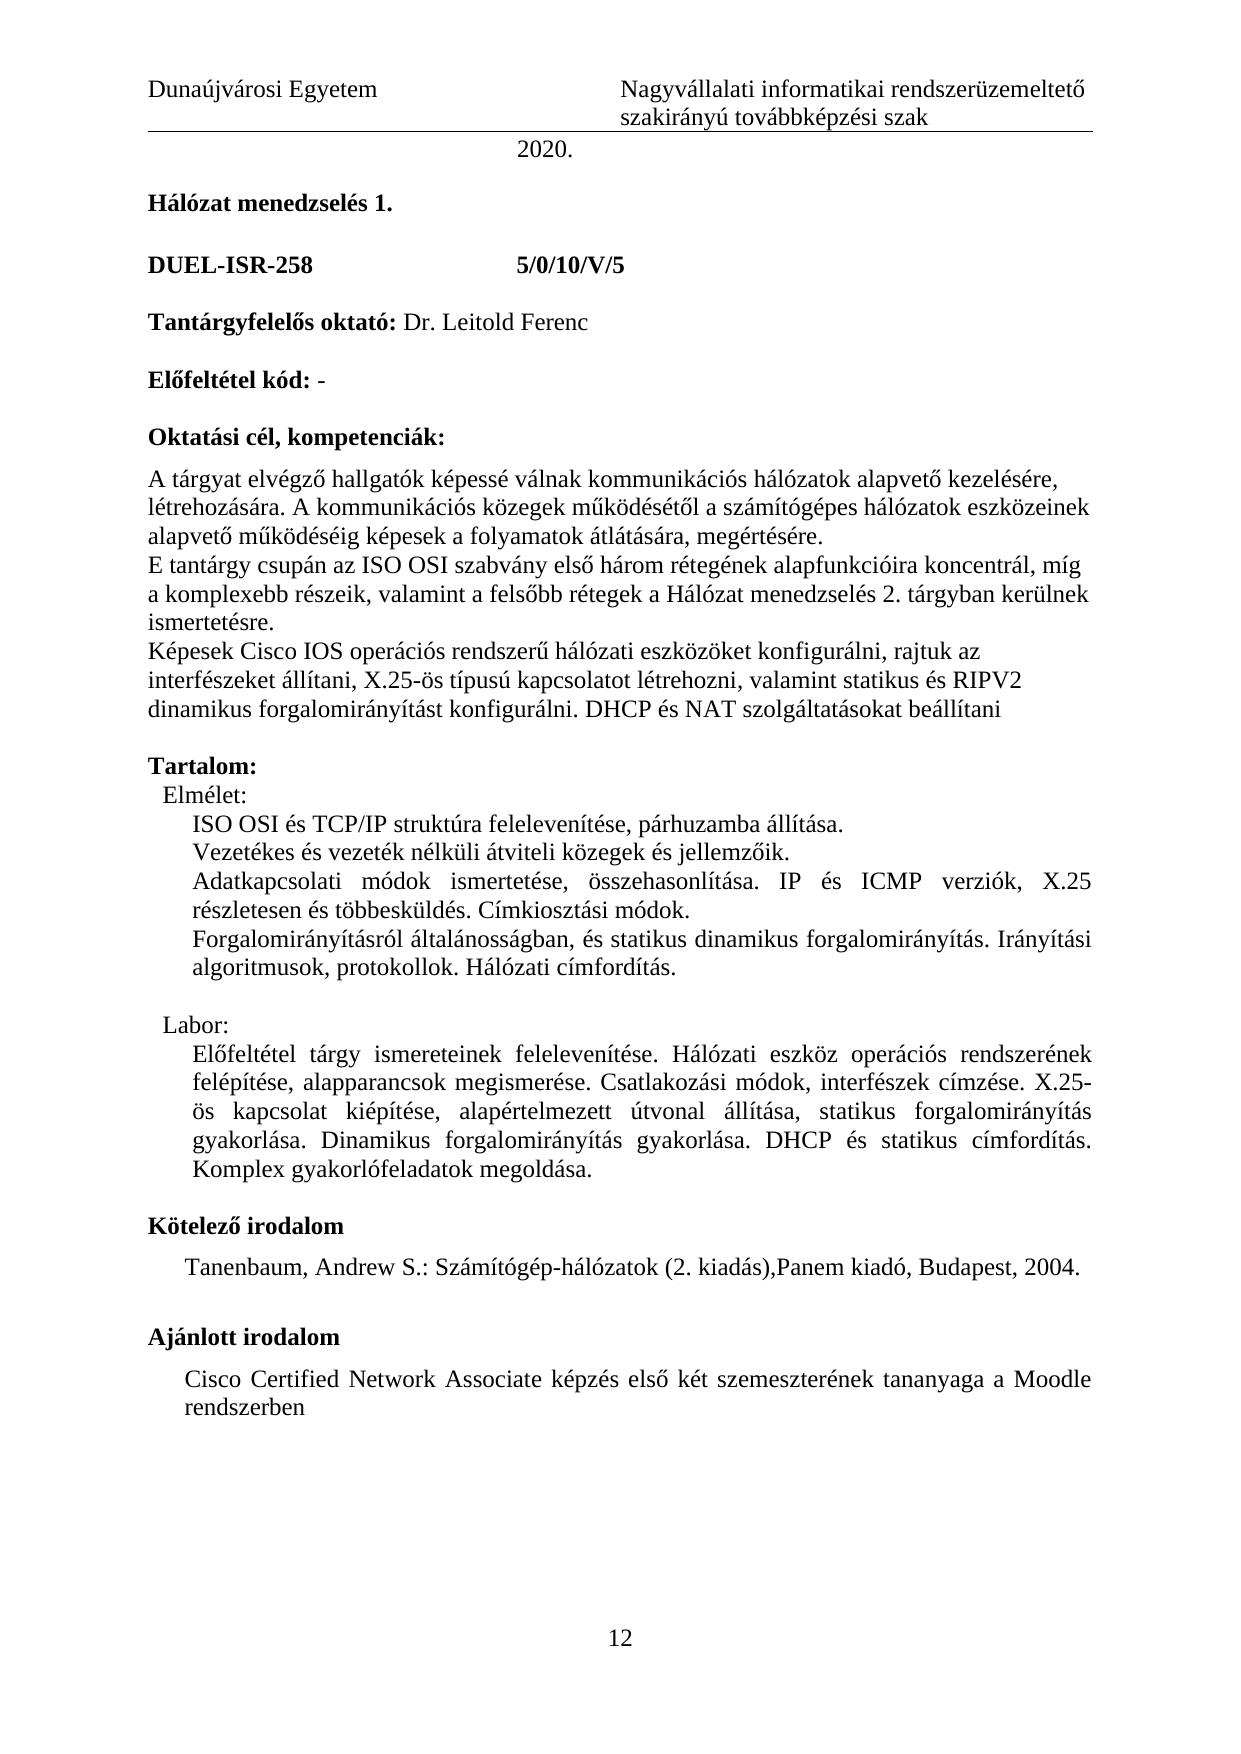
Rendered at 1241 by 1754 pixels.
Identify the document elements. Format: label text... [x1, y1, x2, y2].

text Adatkapcsolati módok ismertetése, összehasonlítása. IP és ICMP verziók, X.25 részletesen és többesküldés. Címkiosztási módok. [192, 866, 1093, 924]
text Tartalom: [148, 751, 1093, 780]
text ISO OSI és TCP/IP struktúra felelevenítése, párhuzamba állítása. [192, 809, 1093, 837]
text Tantárgyfelelős oktató: Dr. Leitold Ferenc [148, 307, 1093, 336]
text Tanenbaum, Andrew S.: Számítógép-hálózatok (2. kiadás),Panem kiadó, Budapest, 2004. [184, 1252, 1093, 1281]
text Kötelező irodalom [148, 1211, 1093, 1240]
text Oktatási cél, kompetenciák: [148, 422, 1093, 451]
text Cisco Certified Network Associate képzés első két szemeszterének tananyaga a Moodle rendszerben [184, 1364, 1093, 1421]
text Elmélet: [162, 780, 1093, 809]
text Hálózat menedzselés 1. [148, 188, 1093, 217]
text Forgalomirányításról általánosságban, és statikus dinamikus forgalomirányítás. Irányítási algoritmusok, protokollok. Hálózati címfordítás. [192, 924, 1093, 981]
text Ajánlott irodalom [148, 1322, 1093, 1351]
text A tárgyat elvégző hallgatók képessé válnak kommunikációs hálózatok alapvető kezelésére, létrehozására. A kommunikációs közegek működésétől a számítógépes hálózatok eszközeinek alapvető működéséig képesek a folyamatok átlátására, megértésére. [148, 464, 1093, 550]
text Képesek Cisco IOS operációs rendszerű hálózati eszközöket konfigurálni, rajtuk az interfészeket állítani, X.25-ös típusú kapcsolatot létrehozni, valamint statikus és RIPV2 dinamikus forgalomirányítást konfigurálni. DHCP és NAT szolgáltatásokat beállítani [148, 636, 1093, 722]
text E tantárgy csupán az ISO OSI szabvány első három rétegének alapfunkcióira koncentrál, míg a komplexebb részeik, valamint a felsőbb rétegek a Hálózat menedzselés 2. tárgyban kerülnek ismertetésre. [148, 550, 1093, 636]
text Előfeltétel tárgy ismereteinek felelevenítése. Hálózati eszköz operációs rendszerének felépítése, alapparancsok megismerése. Csatlakozási módok, interfészek címzése. X.25-ös kapcsolat kiépítése, alapértelmezett útvonal állítása, statikus forgalomirányítás gyakorlása. Dinamikus forgalomirányítás gyakorlása. DHCP és statikus címfordítás. Komplex gyakorlófeladatok megoldása. [192, 1039, 1093, 1182]
text DUEL-ISR-258 5/0/10/V/5 [148, 250, 1093, 279]
text Előfeltétel kód: - [148, 365, 1093, 394]
text Vezetékes és vezeték nélküli átviteli közegek és jellemzőik. [192, 837, 1093, 866]
text Labor: [162, 1010, 1093, 1039]
